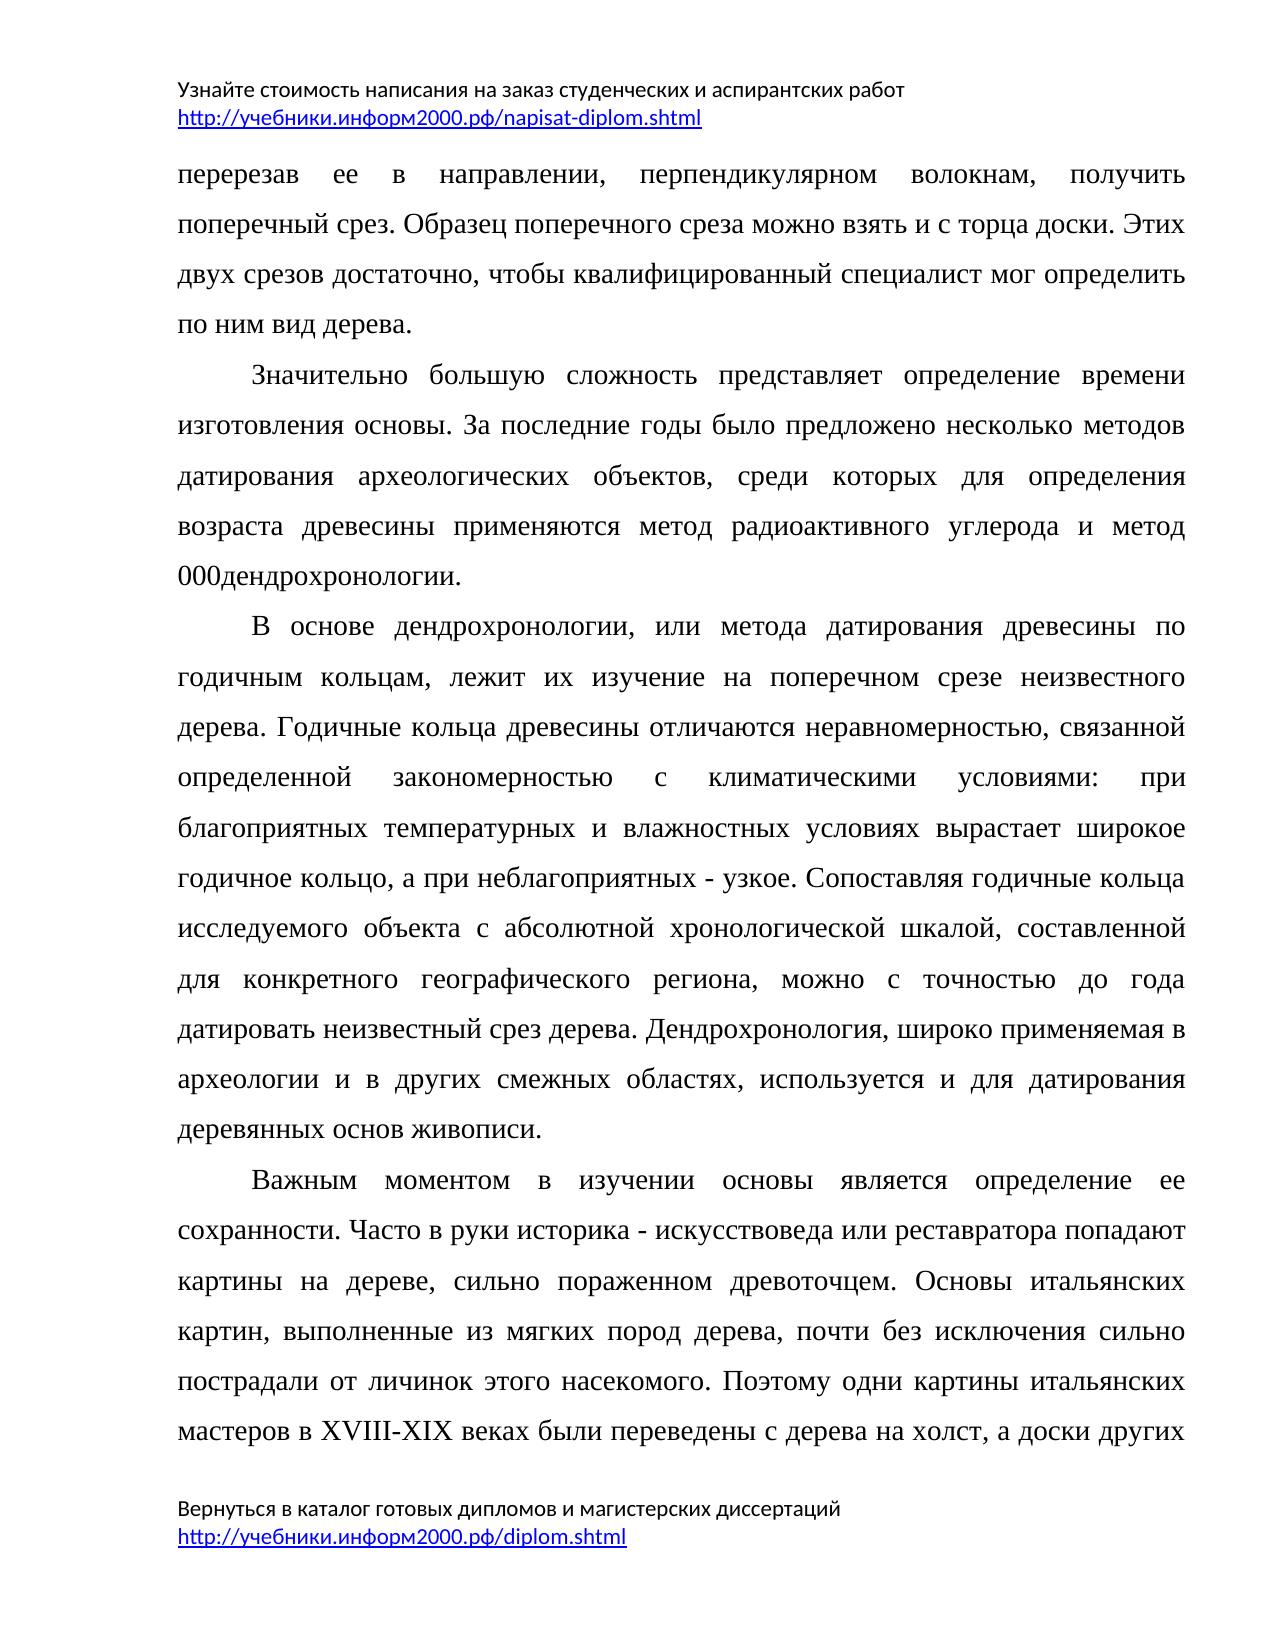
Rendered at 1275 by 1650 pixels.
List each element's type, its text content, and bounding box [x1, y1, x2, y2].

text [177, 156, 1186, 340]
text В основе дендрохронологии, или метода датирования древесины по годичным кольцам, лежит их изучение на поперечном срезе неизвестного дерева. Годичные кольца древесины отличаются неравномерностью, связанной определенной закономерностью с климатическими условиями: при благоприятных температурных и влажностных условиях вырастает широкое годичное кольцо, а при неблагоприятных - узкое. Сопоставляя годичные кольца исследуемого объекта с абсолютной хронологической шкалой, составленной для конкретного географического региона, можно с точностью до года датировать неизвестный срез дерева. Дендрохронология, широко применяемая в археологии и в других смежных областях, используется и для датирования деревянных основ живописи. [177, 608, 1186, 1145]
text Значительно большую сложность представляет определение времени изготовления основы. За последние годы было предложено несколько методов датирования археологических объектов, среди которых для определения возраста древесины применяются метод радиоактивного углерода и метод 000дендрохронологии. [177, 357, 1186, 592]
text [177, 1162, 1186, 1447]
